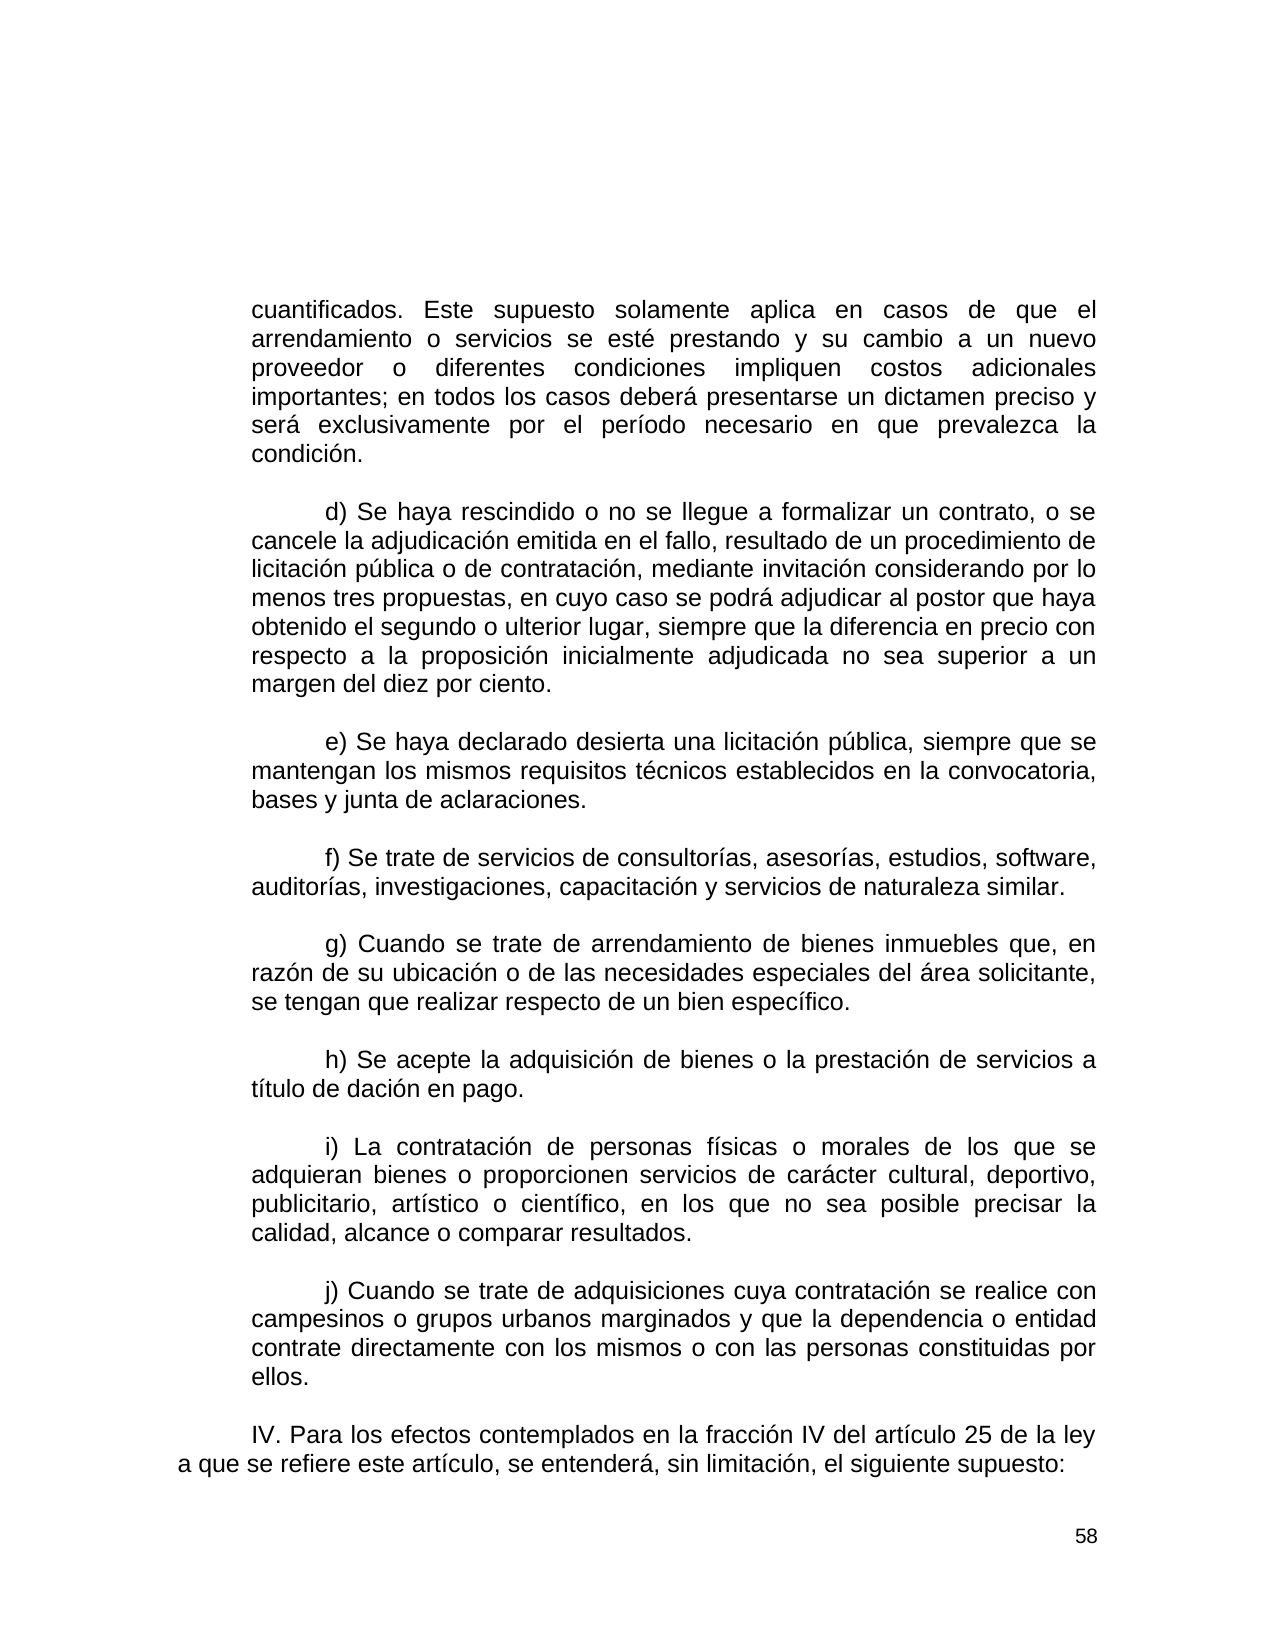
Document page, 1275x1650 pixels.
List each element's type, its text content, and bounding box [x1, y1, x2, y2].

text IV. Para los efectos contemplados en la fracción IV del artículo 25 de la ley a que se refiere este artículo, se entenderá, sin limitación, el siguiente supuesto: [177, 1420, 1098, 1477]
text d) Se haya rescindido o no se llegue a formalizar un contrato, o se cancele la adjudicación emitida en el fallo, resultado de un procedimiento de licitación pública o de contratación, mediante invitación considerando por lo menos tres propuestas, en cuyo caso se podrá adjudicar al postor que haya obtenido el segundo o ulterior lugar, siempre que la diferencia en precio con respecto a la proposición inicialmente adjudicada no sea superior a un margen del diez por ciento. [251, 497, 1098, 698]
text e) Se haya declarado desierta una licitación pública, siempre que se mantengan los mismos requisitos técnicos establecidos en la convocatoria, bases y junta de aclaraciones. [251, 727, 1098, 814]
text f) Se trate de servicios de consultorías, asesorías, estudios, software, auditorías, investigaciones, capacitación y servicios de naturaleza similar. [251, 843, 1098, 900]
text h) Se acepte la adquisición de bienes o la prestación de servicios a título de dación en pago. [251, 1045, 1098, 1102]
text j) Cuando se trate de adquisiciones cuya contratación se realice con campesinos o grupos urbanos marginados y que la dependencia o entidad contrate directamente con los mismos o con las personas constituidas por ellos. [251, 1276, 1098, 1391]
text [251, 295, 1098, 468]
text i) La contratación de personas físicas o morales de los que se adquieran bienes o proporcionen servicios de carácter cultural, deportivo, publicitario, artístico o científico, en los que no sea posible precisar la calidad, alcance o comparar resultados. [251, 1132, 1098, 1247]
text g) Cuando se trate de arrendamiento de bienes inmuebles que, en razón de su ubicación o de las necesidades especiales del área solicitante, se tengan que realizar respecto de un bien específico. [251, 929, 1098, 1016]
